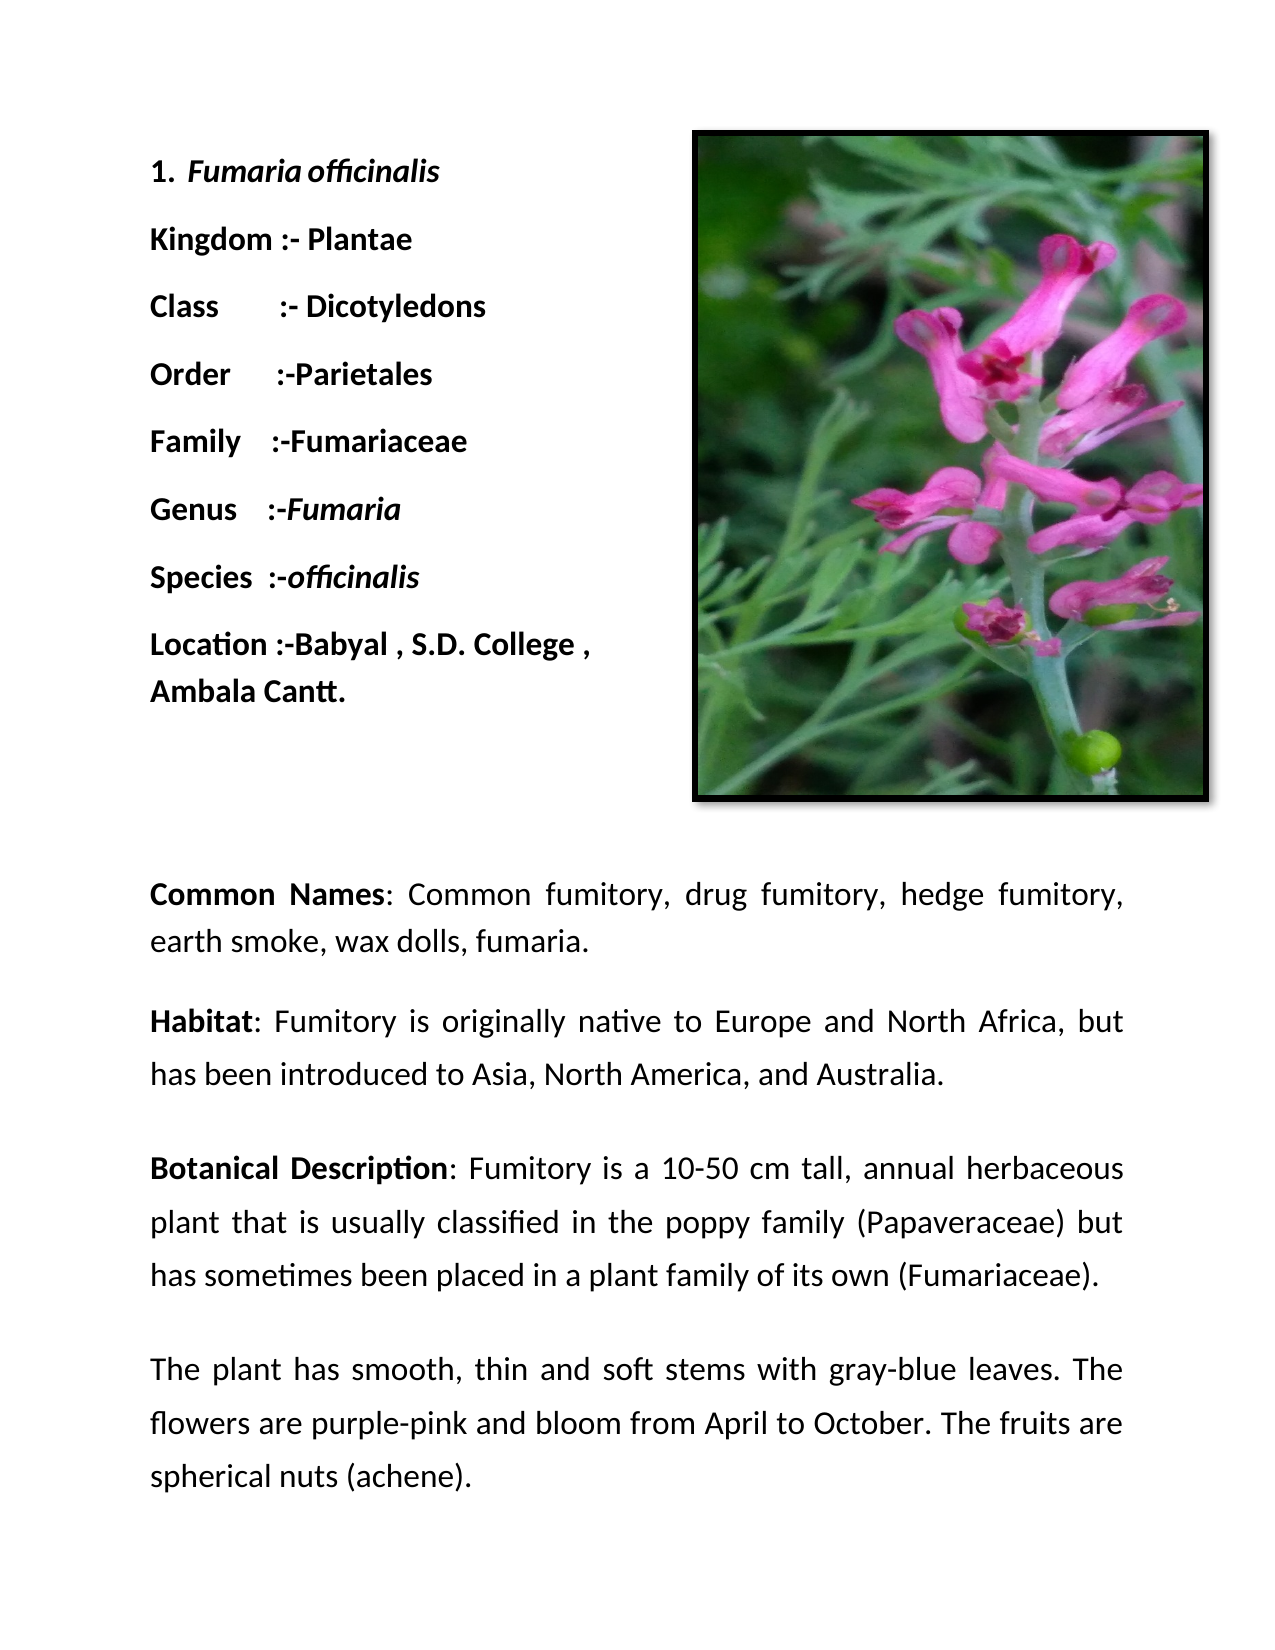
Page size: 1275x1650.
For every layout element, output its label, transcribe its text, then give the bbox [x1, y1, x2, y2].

text Botanical Description: Fumitory is a 10-50 cm tall, annual herbaceous plant that is usually classified in the poppy family (Papaveraceae) but has sometimes been placed in a plant family of its own (Fumariaceae). [150, 1135, 1125, 1295]
text Species :-officinalis [150, 556, 691, 596]
text Habitat: Fumitory is originally native to Europe and North Africa, but has been introduced to Asia, North America, and Australia. [150, 987, 1125, 1094]
text Common Names: Common fumitory, drug fumitory, hedge fumitory, earth smoke, wax dolls, fumaria. [150, 913, 1125, 960]
text Kingdom :- Plantae [150, 218, 691, 258]
text Order :-Parietales [150, 353, 691, 393]
picture [698, 136, 1203, 795]
text Location :-Babyal , S.D. College , Ambala Cantt. [150, 623, 691, 711]
text Genus :-Fumaria [150, 488, 691, 529]
text The plant has smooth, thin and soft stems with gray-blue leaves. The flowers are purple-pink and bloom from April to October. The fruits are spherical nuts (achene). [150, 1336, 1125, 1496]
text Class :- Dicotyledons [150, 285, 691, 326]
text Family :-Fumariaceae [150, 420, 691, 461]
list Fumaria officinalis [150, 150, 691, 191]
